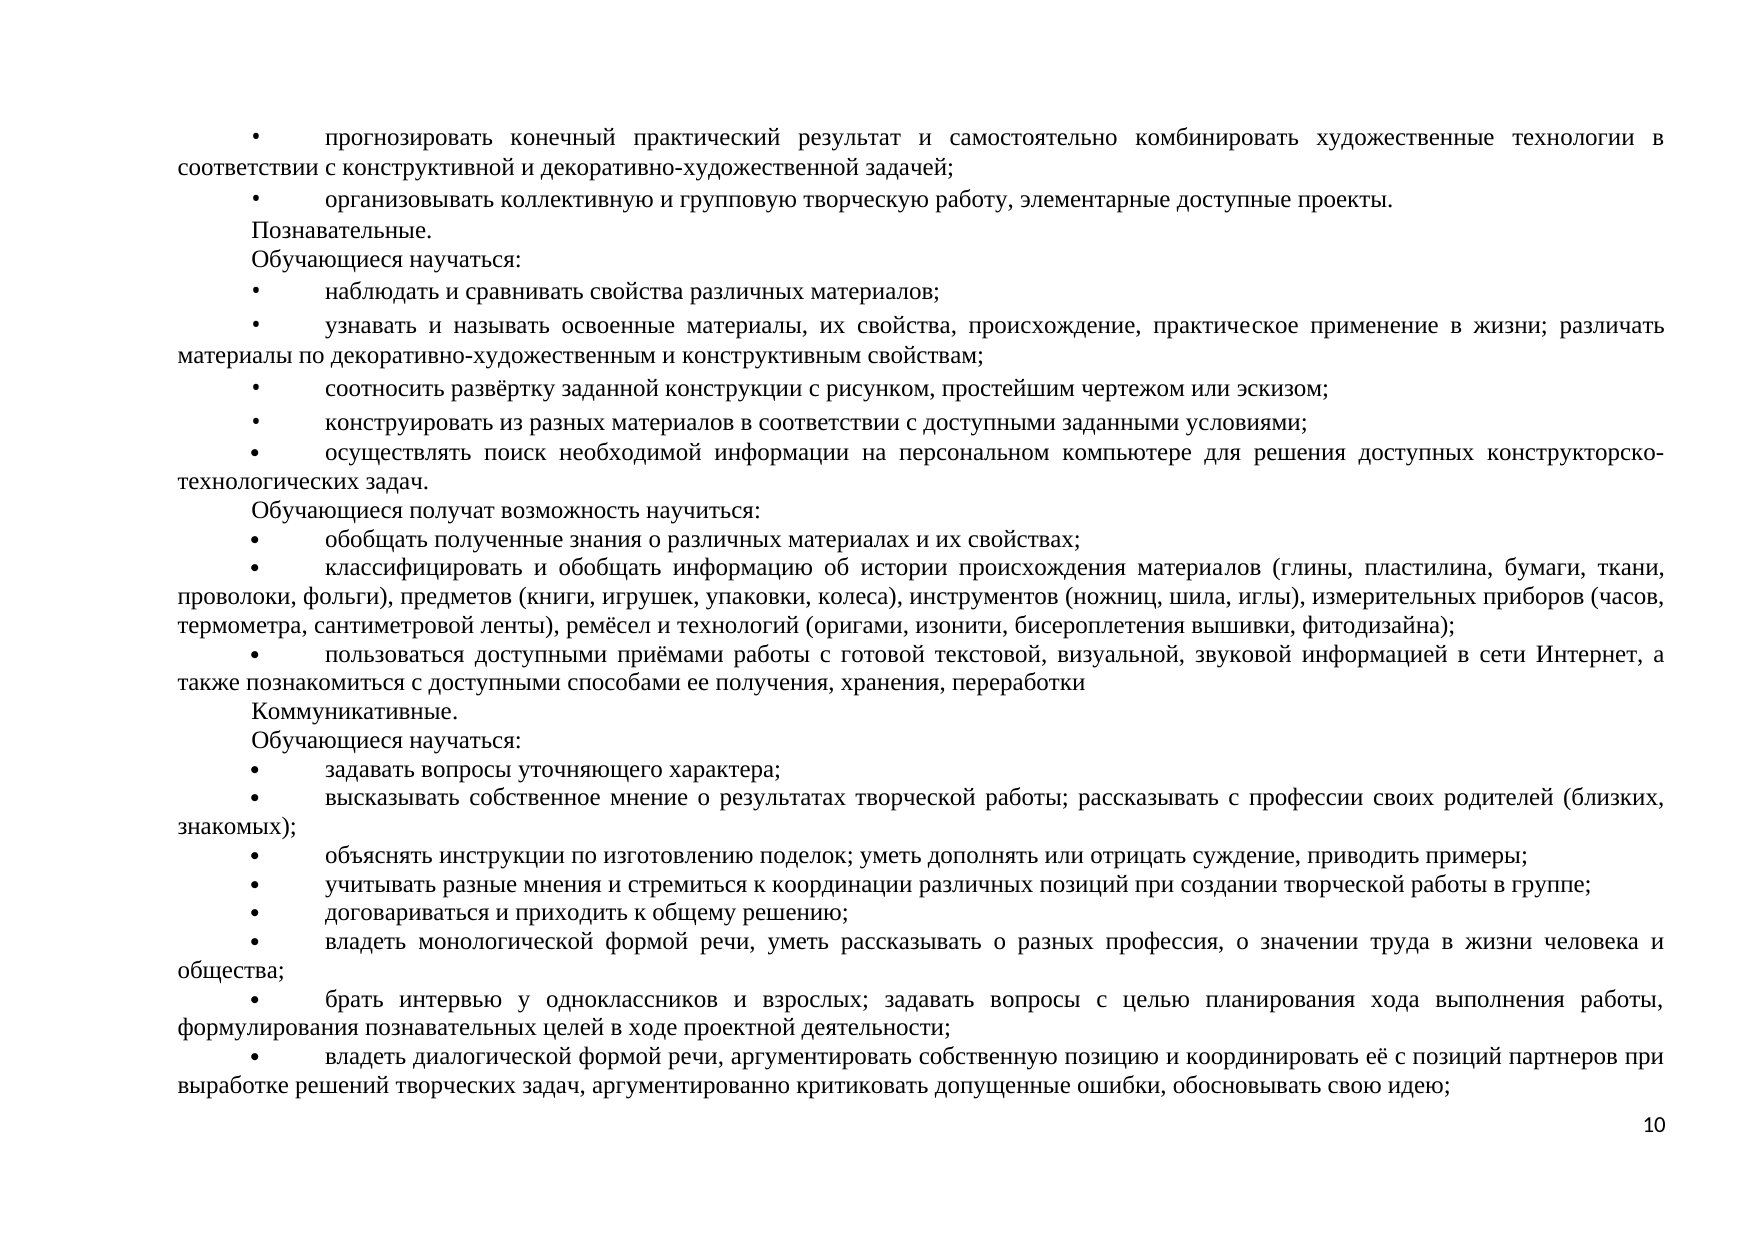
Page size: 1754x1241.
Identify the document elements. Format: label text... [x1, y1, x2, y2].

list соотносить развёртку заданной конструкции с рисунком, простейшим чертежом или эскизом; [177, 369, 1665, 403]
list объяснять инструкции по изготовлению поделок; уметь дополнять или отрицать суждение, приводить примеры; [177, 840, 1665, 869]
text Познавательные. [177, 215, 1665, 244]
list высказывать собственное мнение о результатах творческой работы; рассказывать с профессии своих родителей (близких, знакомых); [177, 782, 1665, 840]
list договариваться и приходить к общему решению; [177, 897, 1665, 926]
list классифицировать и обобщать информацию об истории происхождения материалов (глины, пластилина, бумаги, ткани, проволоки, фольги), предметов (книги, игрушек, упаковки, колеса), инструментов (ножниц, шила, иглы), измерительных приборов (часов, термометра, сантиметровой ленты), ремёсел и технологий (оригами, изонити, бисероплетения вышивки, фитодизайна); [177, 552, 1665, 639]
list наблюдать и сравнивать свойства различных материалов; [177, 272, 1665, 307]
text Обучающиеся получат возможность научиться: [177, 495, 1665, 524]
list обобщать полученные знания о различных материалах и их свойствах; [177, 524, 1665, 552]
list конструировать из разных материалов в соответствии с доступными заданными условиями; [177, 403, 1665, 437]
list организовывать коллективную и групповую творческую работу, элементарные доступные проекты. [177, 181, 1665, 215]
text Обучающиеся научаться: [177, 244, 1665, 272]
list пользоваться доступными приёмами работы с готовой текстовой, визуальной, звуковой информацией в сети Интернет, а также познакомиться с доступными способами ее получения, хранения, переработки [177, 639, 1665, 696]
list узнавать и называть освоенные материалы, их свойства, происхождение, практическое применение в жизни; различать материалы по декоративно-художественным и конструктивным свойствам; [177, 307, 1665, 369]
list учитывать разные мнения и стремиться к координации различных позиций при создании творческой работы в группе; [177, 869, 1665, 897]
list прогнозировать конечный практический результат и самостоятельно комбинировать художественные технологии в соответствии с конструктивной и декоративно-художественной задачей; [177, 118, 1665, 181]
list осуществлять поиск необходимой информации на персональном компьютере для решения доступных конструкторско-технологических задач. [177, 437, 1665, 495]
list задавать вопросы уточняющего характера; [177, 754, 1665, 782]
list владеть монологической формой речи, уметь рассказывать о разных профессия, о значении труда в жизни человека и общества; [177, 926, 1665, 984]
text Коммуникативные. [177, 696, 1665, 725]
text Обучающиеся научаться: [177, 725, 1665, 754]
